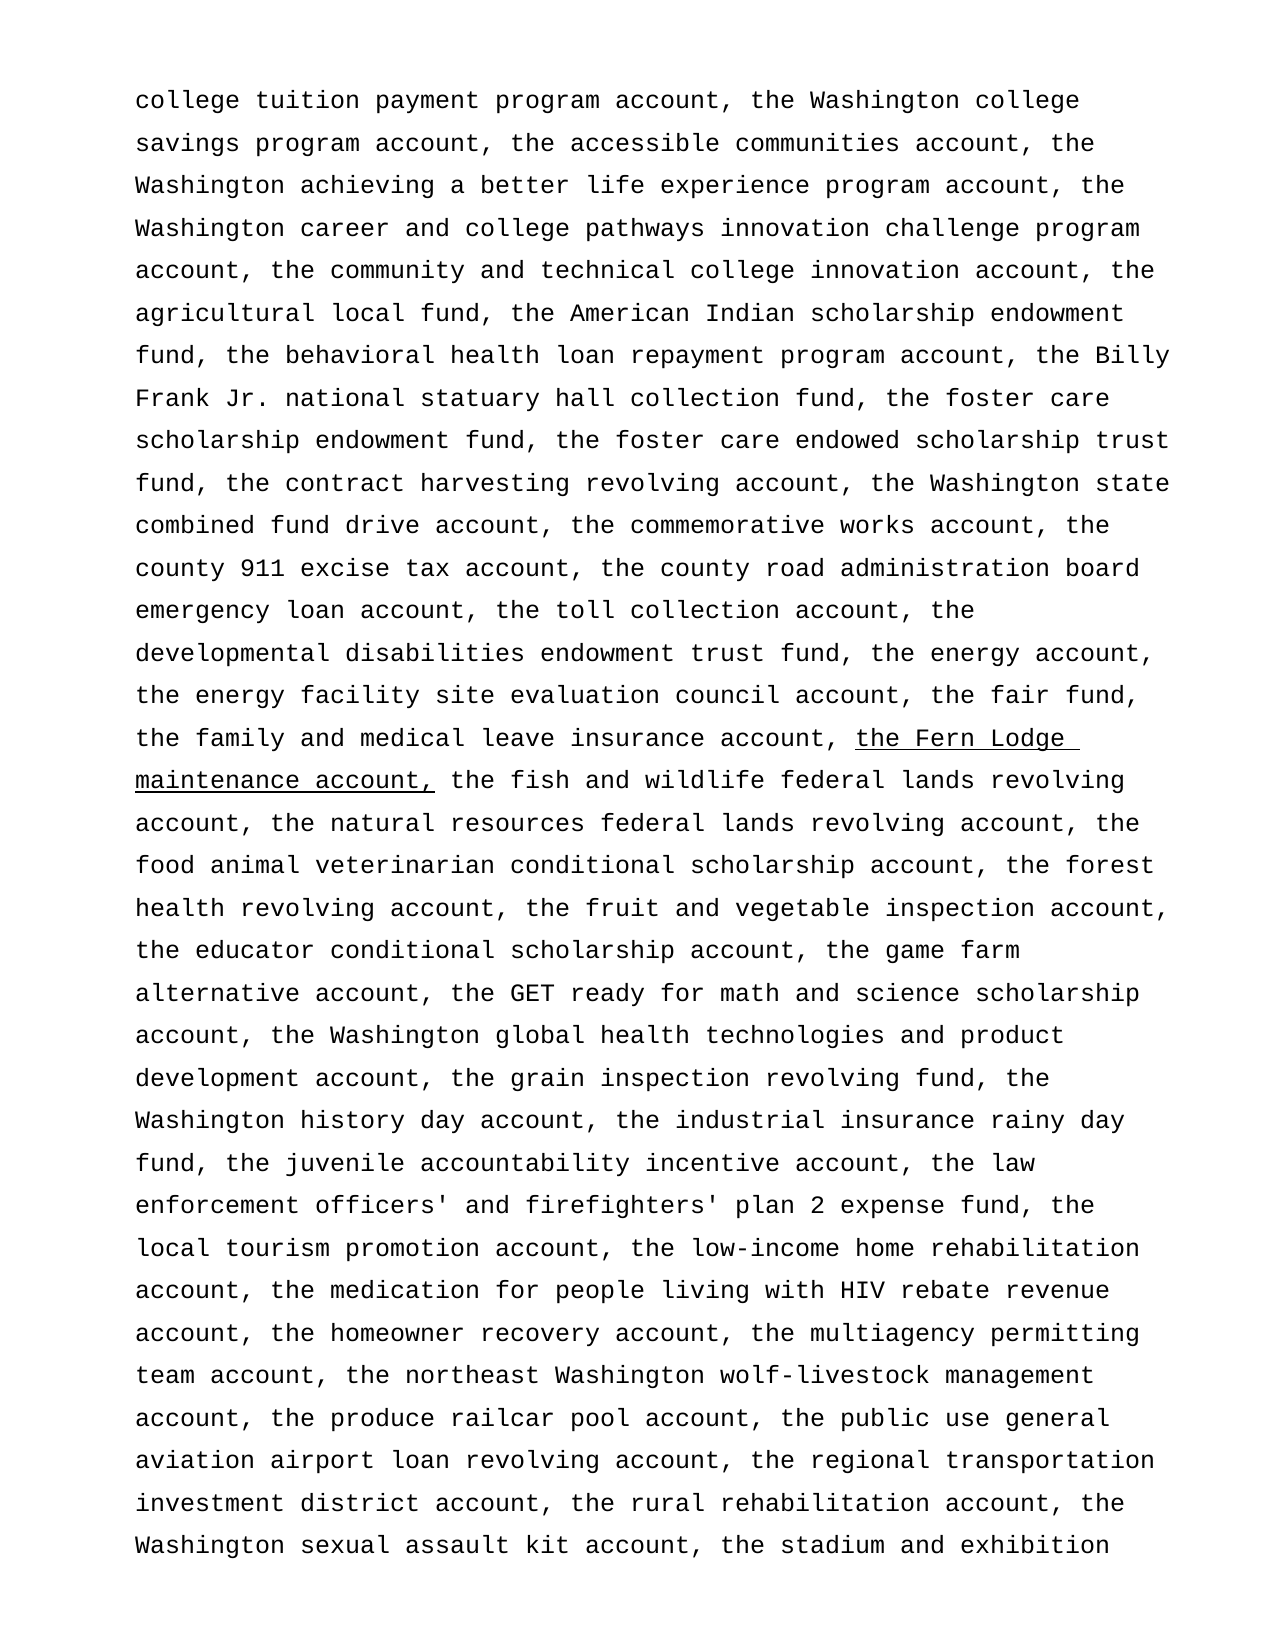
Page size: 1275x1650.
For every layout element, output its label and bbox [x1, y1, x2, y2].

text [135, 75, 1170, 1562]
